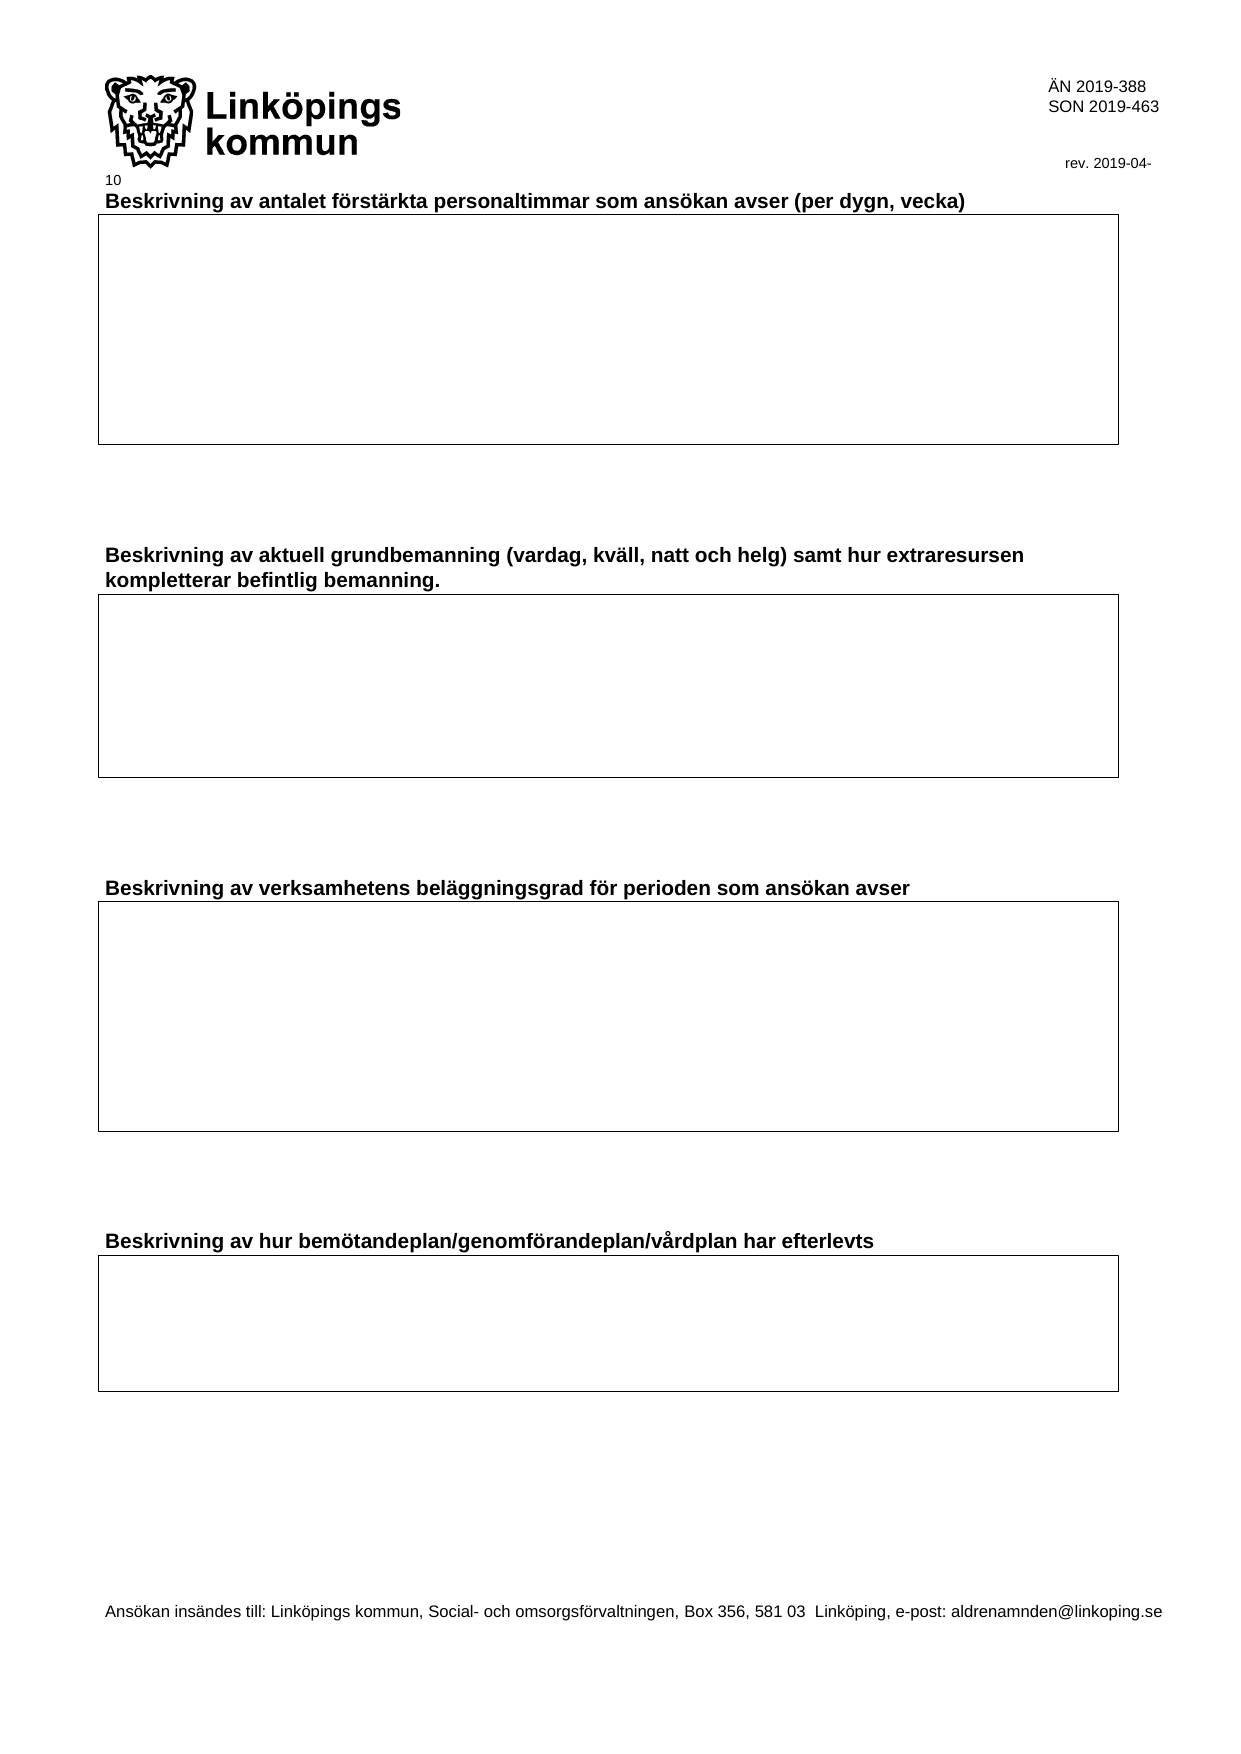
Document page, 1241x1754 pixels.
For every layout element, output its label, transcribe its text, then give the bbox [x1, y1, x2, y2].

subtitle Beskrivning av aktuell grundbemanning (vardag, kväll, natt och helg) samt hur extraresursen kompletterar befintlig bemanning. [105, 517, 1152, 592]
subtitle Beskrivning av verksamhetens beläggningsgrad för perioden som ansökan avser [105, 849, 1152, 899]
subtitle Beskrivning av hur bemötandeplan/genomförandeplan/vårdplan har efterlevts [105, 1203, 1152, 1253]
subtitle Beskrivning av antalet förstärkta personaltimmar som ansökan avser (per dygn, vecka) [105, 188, 1152, 212]
picture [105, 75, 401, 169]
